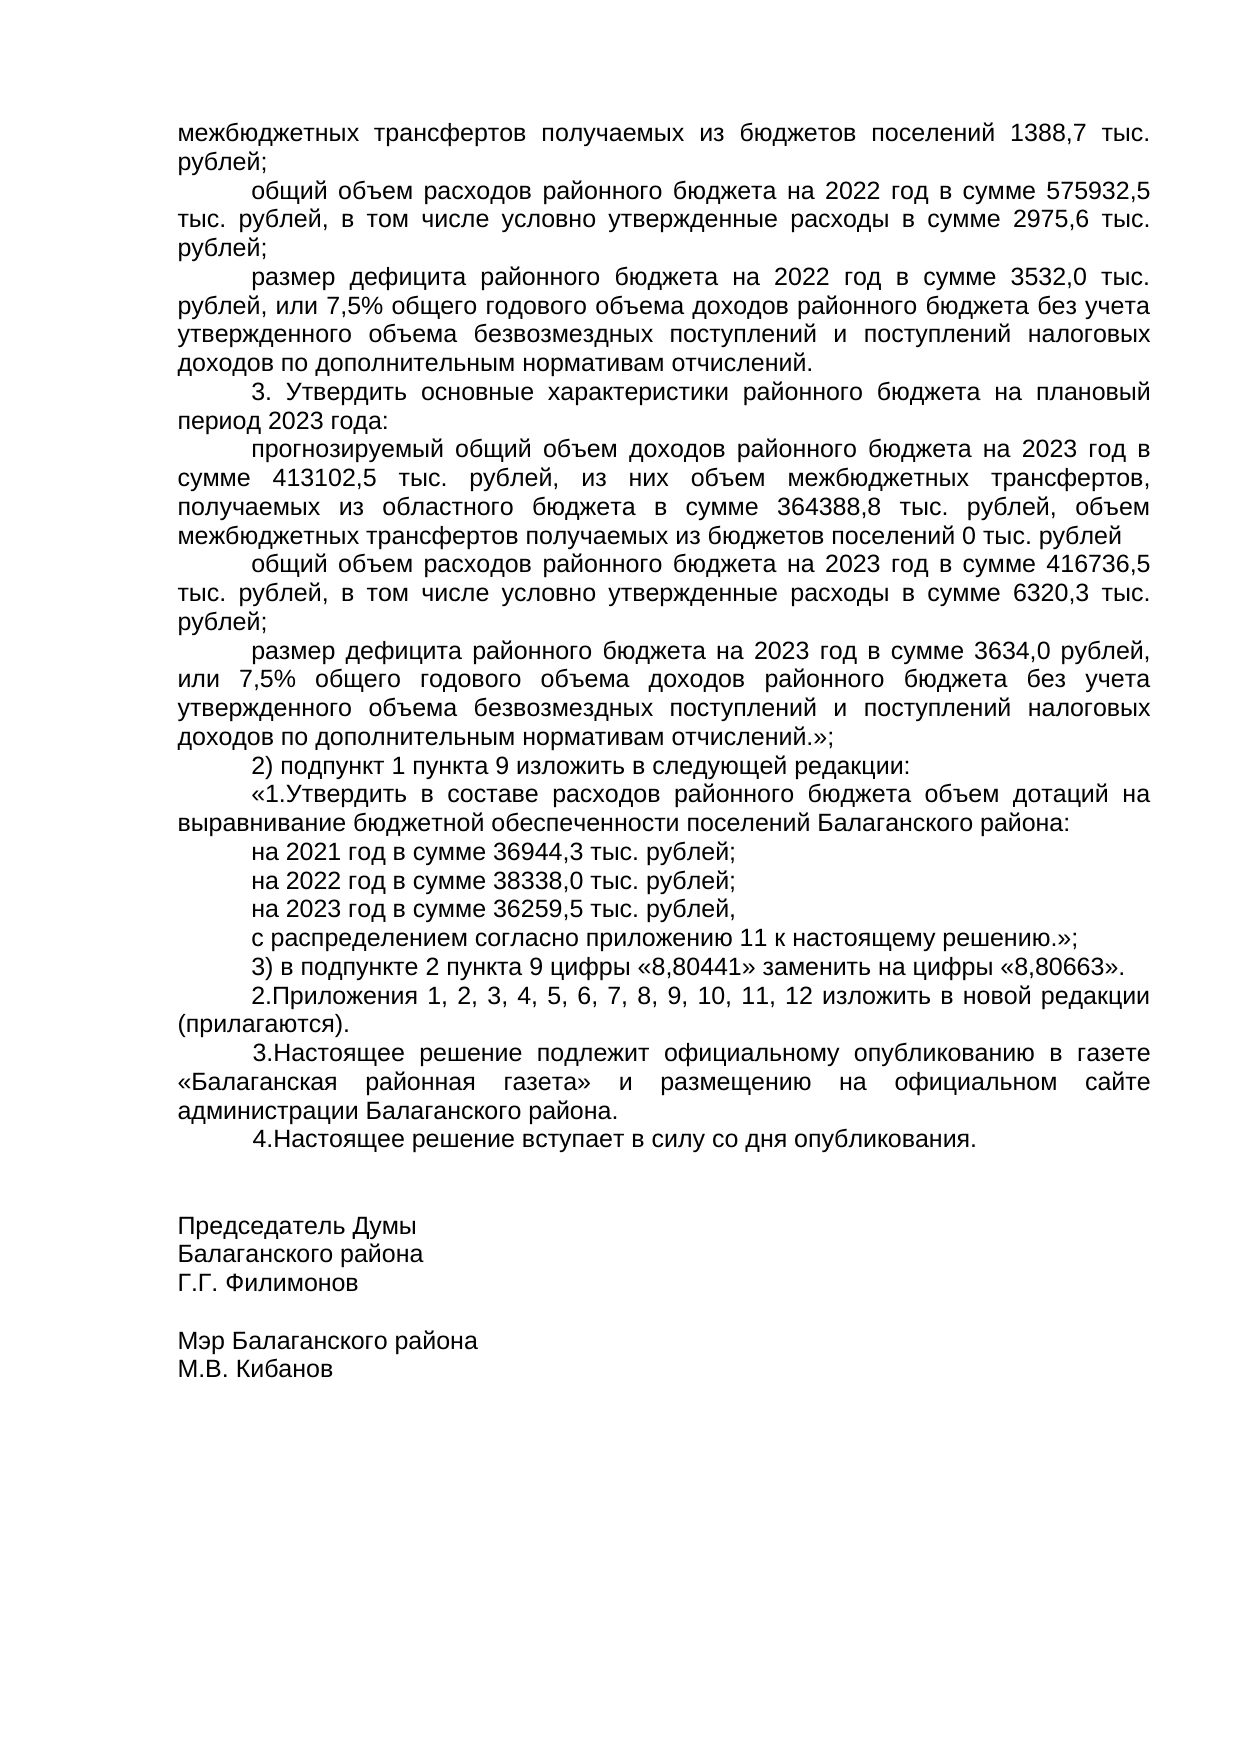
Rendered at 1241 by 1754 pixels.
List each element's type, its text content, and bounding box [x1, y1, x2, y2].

text Председатель Думы [177, 1211, 1152, 1239]
text общий объем расходов районного бюджета на 2022 год в сумме 575932,5 тыс. рублей, в том числе условно утвержденные расходы в сумме 2975,6 тыс. рублей; [177, 176, 1152, 262]
text прогнозируемый общий объем доходов районного бюджета на 2023 год в сумме 413102,5 тыс. рублей, из них объем межбюджетных трансфертов, получаемых из областного бюджета в сумме 364388,8 тыс. рублей, объем межбюджетных трансфертов получаемых из бюджетов поселений 0 тыс. рублей [177, 434, 1152, 549]
text Балаганского района [177, 1239, 1152, 1268]
text 2.Приложения 1, 2, 3, 4, 5, 6, 7, 8, 9, 10, 11, 12 изложить в новой редакции (прилагаются). [177, 981, 1152, 1038]
text Г.Г. Филимонов [177, 1268, 1152, 1297]
text 3.Настоящее решение подлежит официальному опубликованию в газете «Балаганская районная газета» и размещению на официальном сайте администрации Балаганского района. [177, 1038, 1152, 1124]
text на 2022 год в сумме 38338,0 тыс. рублей; [177, 866, 1152, 894]
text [177, 118, 1152, 176]
text 3) в подпункте 2 пункта 9 цифры «8,80441» заменить на цифры «8,80663». [177, 952, 1152, 981]
text 2) подпункт 1 пункта 9 изложить в следующей редакции: [177, 751, 1152, 779]
text на 2023 год в сумме 36259,5 тыс. рублей, [177, 894, 1152, 923]
text Мэр Балаганского района [177, 1326, 1152, 1354]
text 4.Настоящее решение вступает в силу со дня опубликования. [177, 1124, 1152, 1153]
text размер дефицита районного бюджета на 2022 год в сумме 3532,0 тыс. рублей, или 7,5% общего годового объема доходов районного бюджета без учета утвержденного объема безвозмездных поступлений и поступлений налоговых доходов по дополнительным нормативам отчислений. [177, 262, 1152, 377]
text с распределением согласно приложению 11 к настоящему решению.»; [177, 923, 1152, 952]
text 3. Утвердить основные характеристики районного бюджета на плановый период 2023 года: [177, 377, 1152, 434]
text «1.Утвердить в составе расходов районного бюджета объем дотаций на выравнивание бюджетной обеспеченности поселений Балаганского района: [177, 779, 1152, 837]
text М.В. Кибанов [177, 1354, 1152, 1383]
text на 2021 год в сумме 36944,3 тыс. рублей; [177, 837, 1152, 866]
text общий объем расходов районного бюджета на 2023 год в сумме 416736,5 тыс. рублей, в том числе условно утвержденные расходы в сумме 6320,3 тыс. рублей; [177, 549, 1152, 636]
text размер дефицита районного бюджета на 2023 год в сумме 3634,0 рублей, или 7,5% общего годового объема доходов районного бюджета без учета утвержденного объема безвозмездных поступлений и поступлений налоговых доходов по дополнительным нормативам отчислений.»; [177, 636, 1152, 751]
